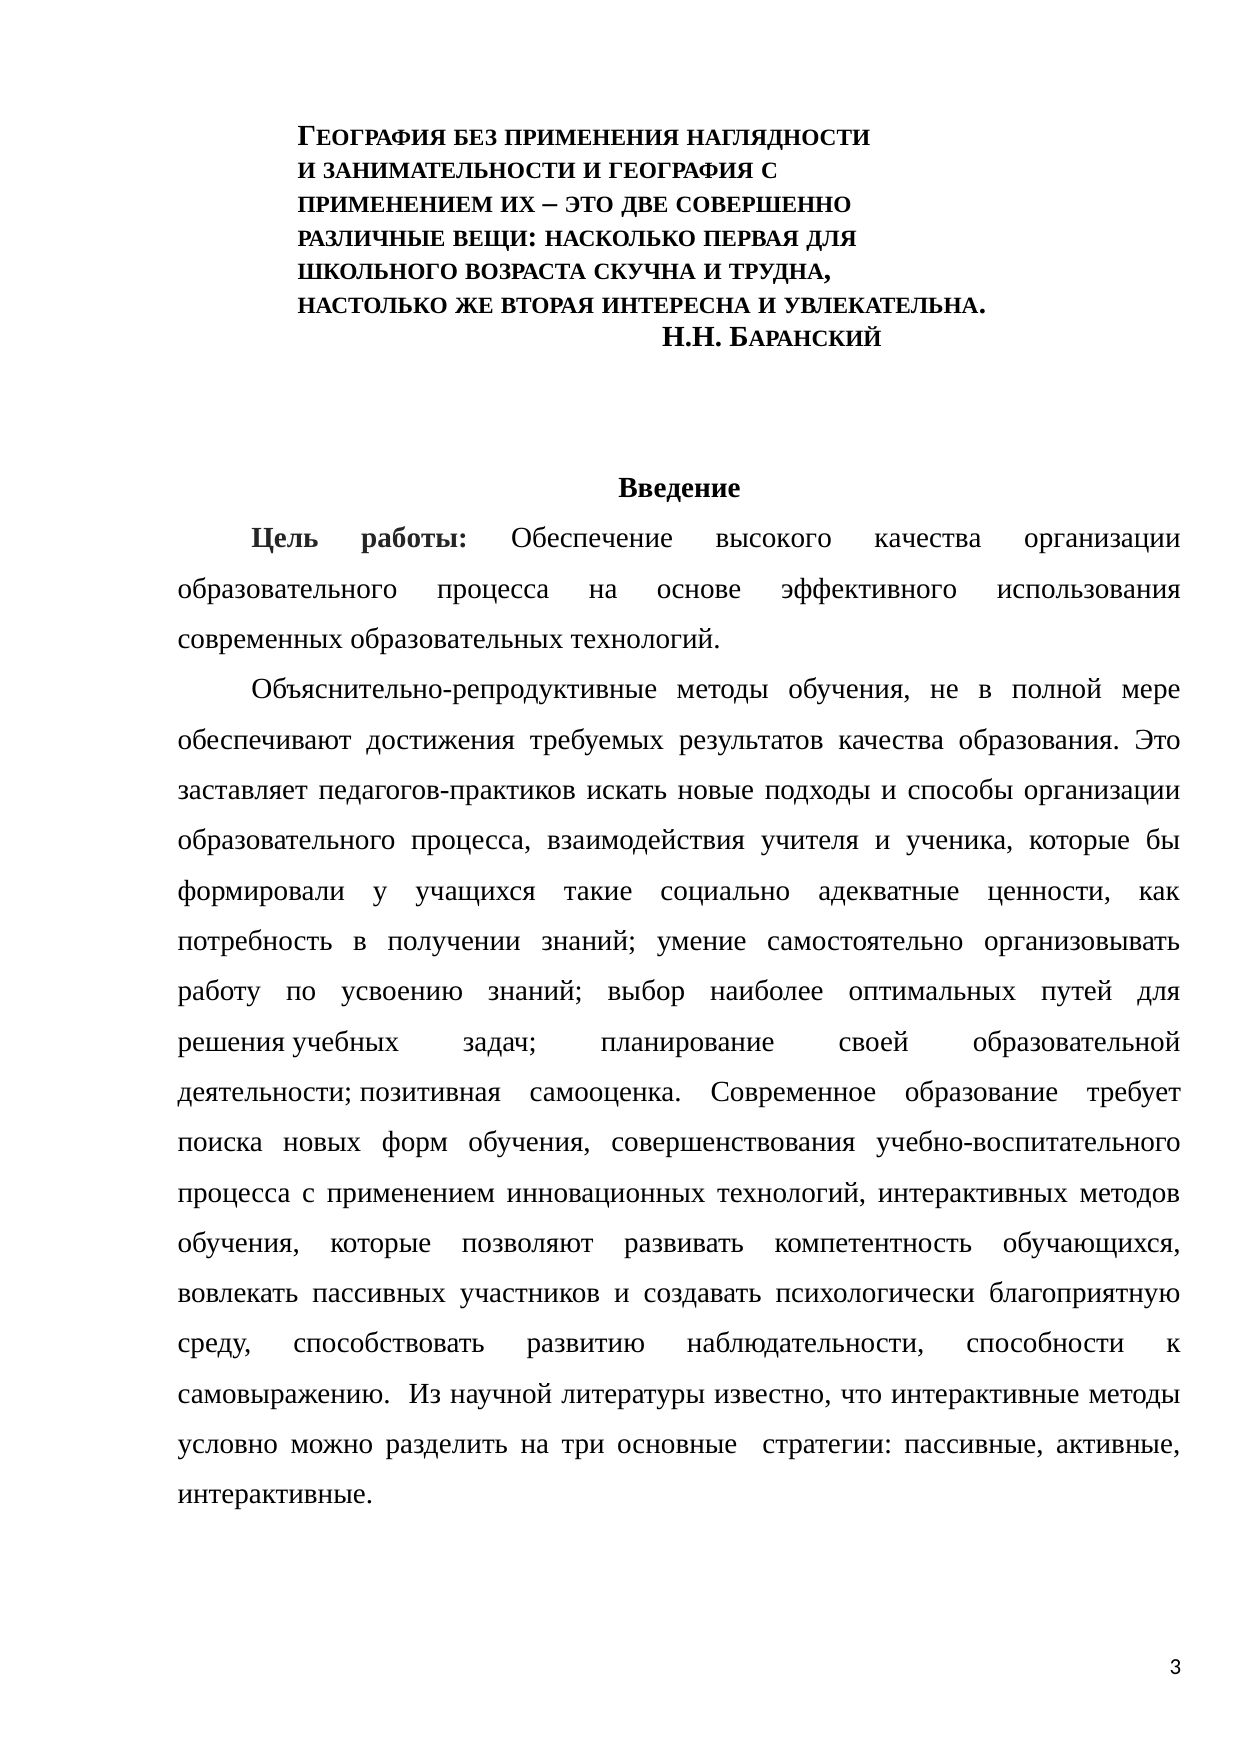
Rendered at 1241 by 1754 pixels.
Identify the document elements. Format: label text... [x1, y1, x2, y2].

text География без применения наглядности и занимательности и география с применением их – это две совершенно различные вещи: насколько первая для школьного возраста скучна и трудна, настолько же вторая интересна и увлекательна. Н.Н. Баранский [297, 118, 1181, 353]
text Введение [177, 470, 1181, 504]
text Цель работы: Обеспечение высокого качества организации образовательного процесса на основе эффективного использования современных образовательных технологий. [177, 521, 1181, 655]
text Объяснительно-репродуктивные методы обучения, не в полной мере обеспечивают достижения требуемых результатов качества образования. Это заставляет педагогов-практиков искать новые подходы и способы организации образовательного процесса, взаимодействия учителя и ученика, которые бы формировали у учащихся такие социально адекватные ценности, как потребность в получении знаний; умение самостоятельно организовывать работу по усвоению знаний; выбор наиболее оптимальных путей для решения учебных задач; планирование своей образовательной деятельности; позитивная самооценка. Современное образование требует поиска новых форм обучения, совершенствования учебно-воспитательного процесса с применением инновационных технологий, интерактивных методов обучения, которые позволяют развивать компетентность обучающихся, вовлекать пассивных участников и создавать психологически благоприятную среду, способствовать развитию наблюдательности, способности к самовыражению. Из научной литературы известно, что интерактивные методы условно можно разделить на три основные стратегии: пассивные, активные, интерактивные. [177, 672, 1181, 1510]
